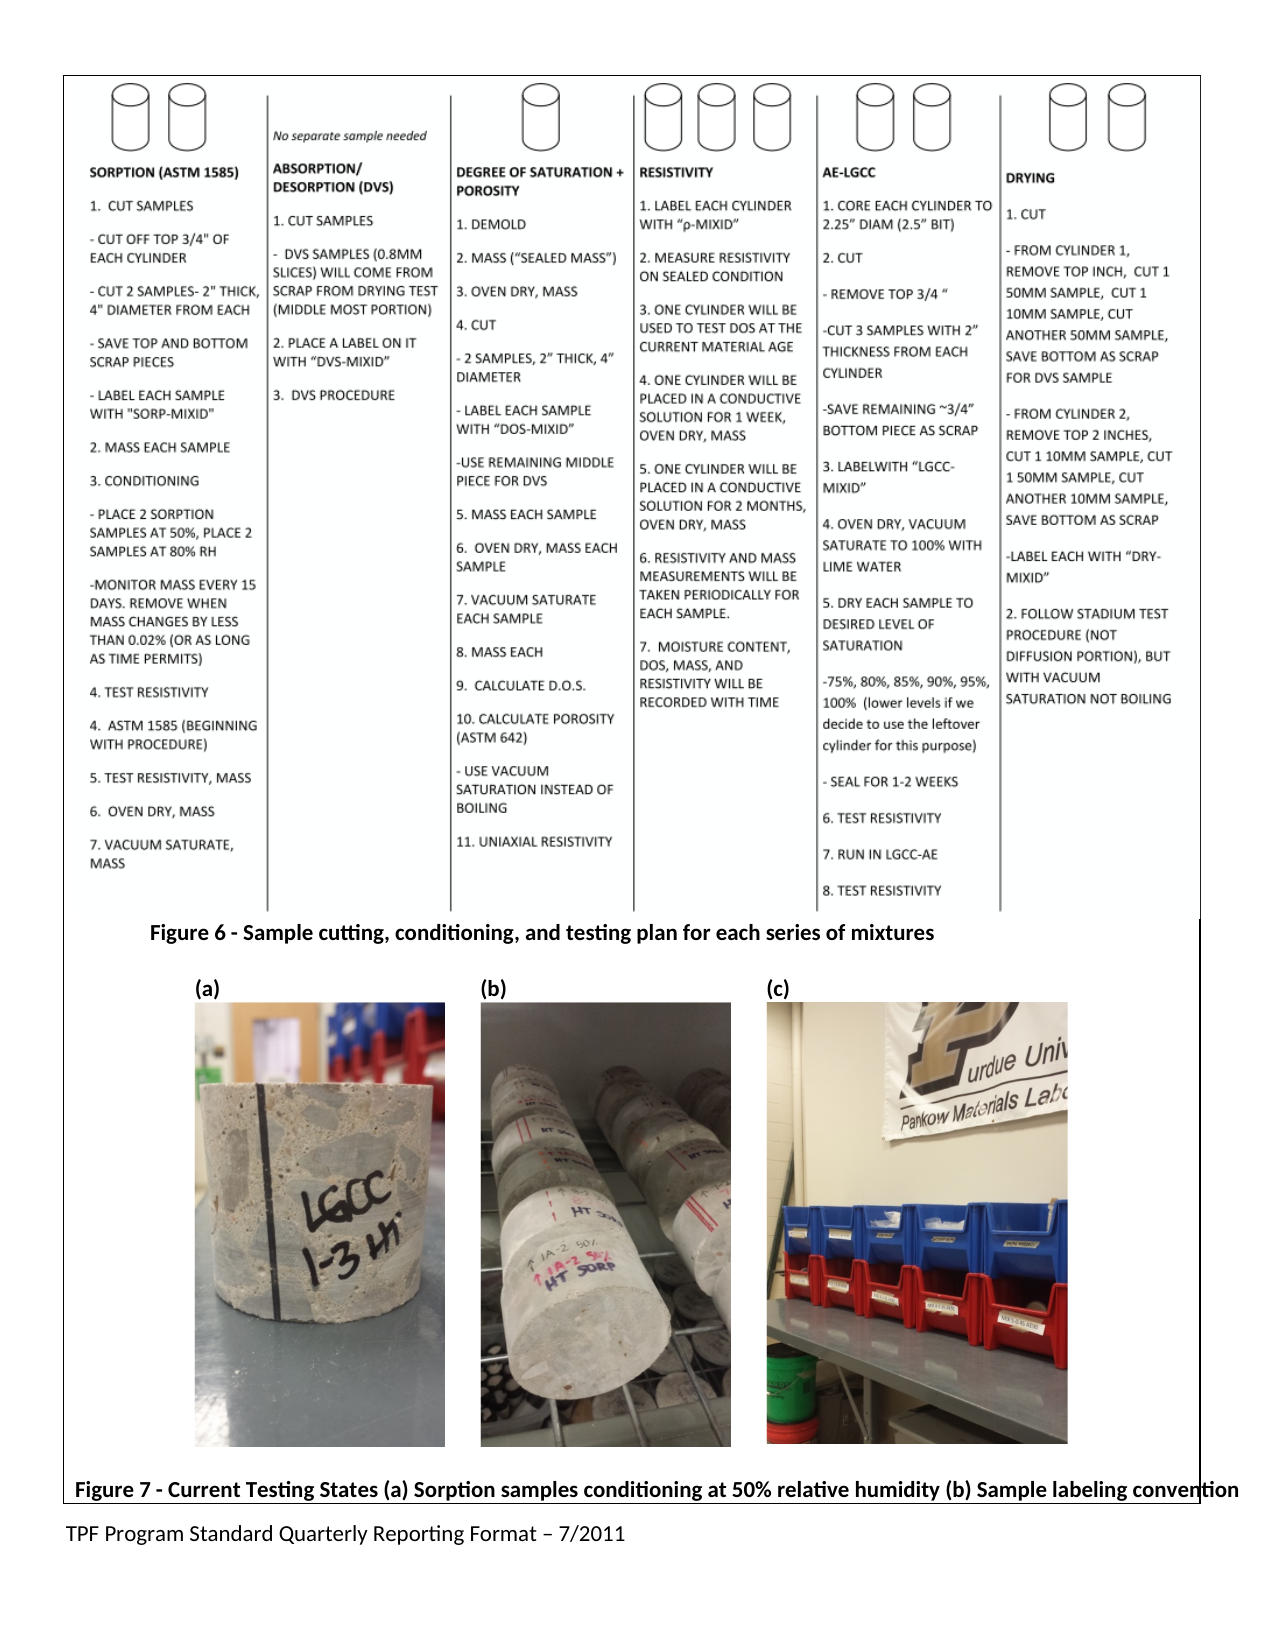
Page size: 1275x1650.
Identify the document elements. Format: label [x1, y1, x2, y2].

picture [767, 1002, 1068, 1444]
picture [195, 1003, 445, 1447]
table_header [64, 76, 1199, 1503]
picture [481, 1003, 731, 1447]
picture [75, 76, 1200, 919]
